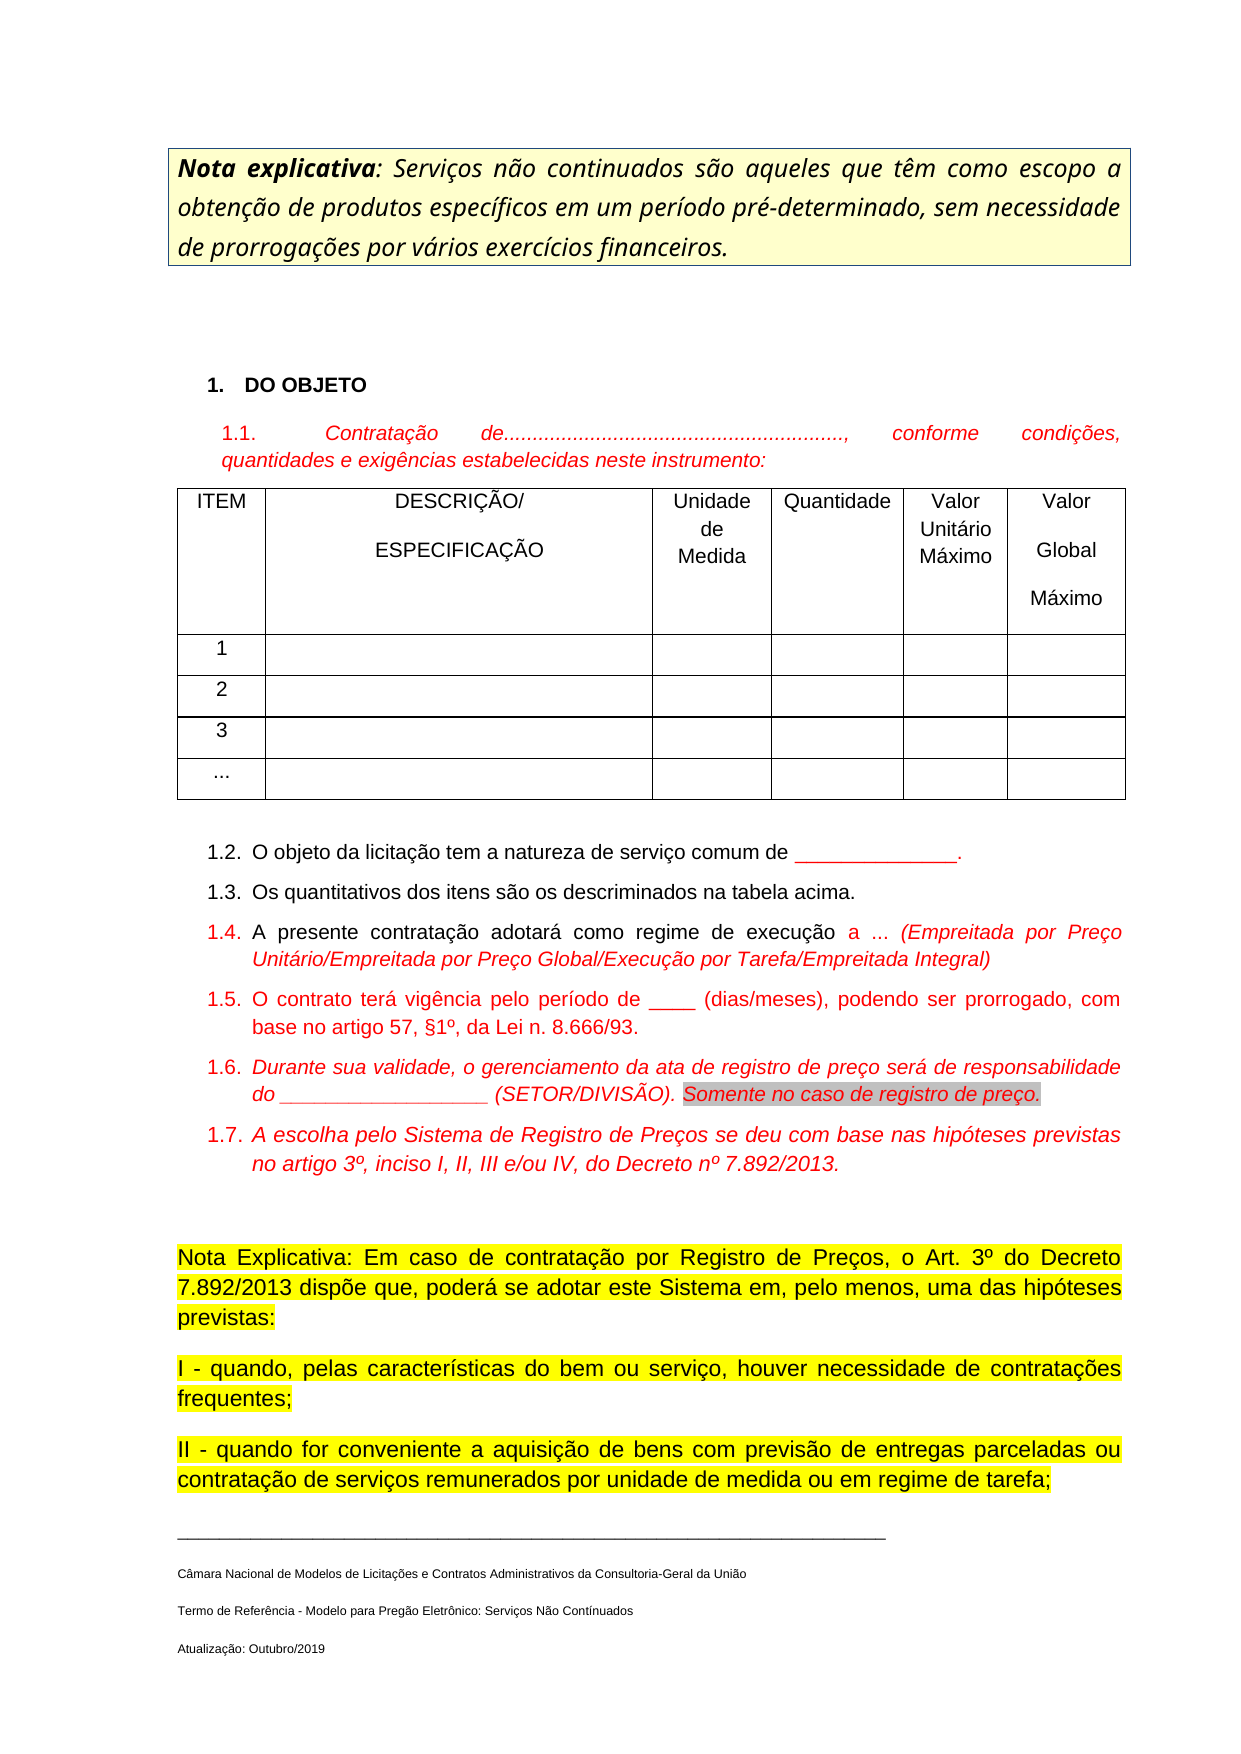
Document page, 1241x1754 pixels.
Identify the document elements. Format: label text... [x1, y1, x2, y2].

table_cell [904, 718, 1007, 757]
table_cell [653, 718, 771, 757]
list Durante sua validade, o gerenciamento da ata de registro de preço será de responsabilidade do __________________ (SETOR/DIVISÃO). Somente no caso de registro de preço. [207, 1054, 1122, 1106]
table_cell [266, 718, 652, 757]
table_cell [1008, 635, 1125, 675]
table_header ITEM [178, 489, 265, 634]
table_header DESCRIÇÃO/ ESPECIFICAÇÃO [266, 489, 652, 634]
text Nota explicativa: Serviços não continuados são aqueles que têm como escopo a obtenção de produtos específicos em um período pré-determinado, sem necessidade de prorrogações por vários exercícios financeiros. [169, 149, 1130, 265]
table_cell [1008, 718, 1125, 757]
table_cell [904, 676, 1007, 716]
table_cell [653, 676, 771, 716]
table_cell [1008, 676, 1125, 716]
table_cell [772, 759, 903, 798]
table_cell 3 [178, 718, 265, 757]
text I - quando, pelas características do bem ou serviço, houver necessidade de contratações frequentes; [177, 1381, 1122, 1412]
table_cell [653, 759, 771, 798]
list O objeto da licitação tem a natureza de serviço comum de ______________. [207, 839, 1122, 863]
table_cell [266, 759, 652, 798]
table_cell [772, 718, 903, 757]
text DO OBJETO [207, 372, 1122, 396]
list Contratação de..........................................................., conforme condições, quantidades e exigências estabelecidas neste instrumento: [221, 421, 1122, 472]
table_cell [904, 759, 1007, 798]
table_header Valor Global Máximo [1008, 489, 1125, 634]
table_header Quantidade [772, 489, 903, 634]
list A presente contratação adotará como regime de execução a ... (Empreitada por Preço Unitário/Empreitada por Preço Global/Execução por Tarefa/Empreitada Integral) [207, 919, 1122, 971]
table_cell [266, 676, 652, 716]
table_cell [772, 635, 903, 675]
table_header Valor Unitário Máximo [904, 489, 1007, 634]
list O contrato terá vigência pelo período de ____ (dias/meses), podendo ser prorrogado, com base no artigo 57, §1º, da Lei n. 8.666/93. [207, 987, 1122, 1038]
table_cell 2 [178, 676, 265, 716]
list A escolha pelo Sistema de Registro de Preços se deu com base nas hipóteses previstas no artigo 3º, inciso I, II, III e/ou IV, do Decreto nº 7.892/2013. [207, 1122, 1122, 1176]
list Os quantitativos dos itens são os descriminados na tabela acima. [207, 879, 1122, 903]
table_cell [904, 635, 1007, 675]
table_cell [266, 635, 652, 675]
table_cell [1008, 759, 1125, 798]
table_cell ... [178, 759, 265, 798]
table_header Unidade de Medida [653, 489, 771, 634]
table_cell [653, 635, 771, 675]
text II - quando for conveniente a aquisição de bens com previsão de entregas parceladas ou contratação de serviços remunerados por unidade de medida ou em regime de tarefa; [177, 1463, 1122, 1493]
table_cell [772, 676, 903, 716]
table_cell 1 [178, 635, 265, 675]
text Nota Explicativa: Em caso de contratação por Registro de Preços, o Art. 3º do Decreto 7.892/2013 dispõe que, poderá se adotar este Sistema em, pelo menos, uma das hipóteses previstas: [177, 1300, 1122, 1330]
